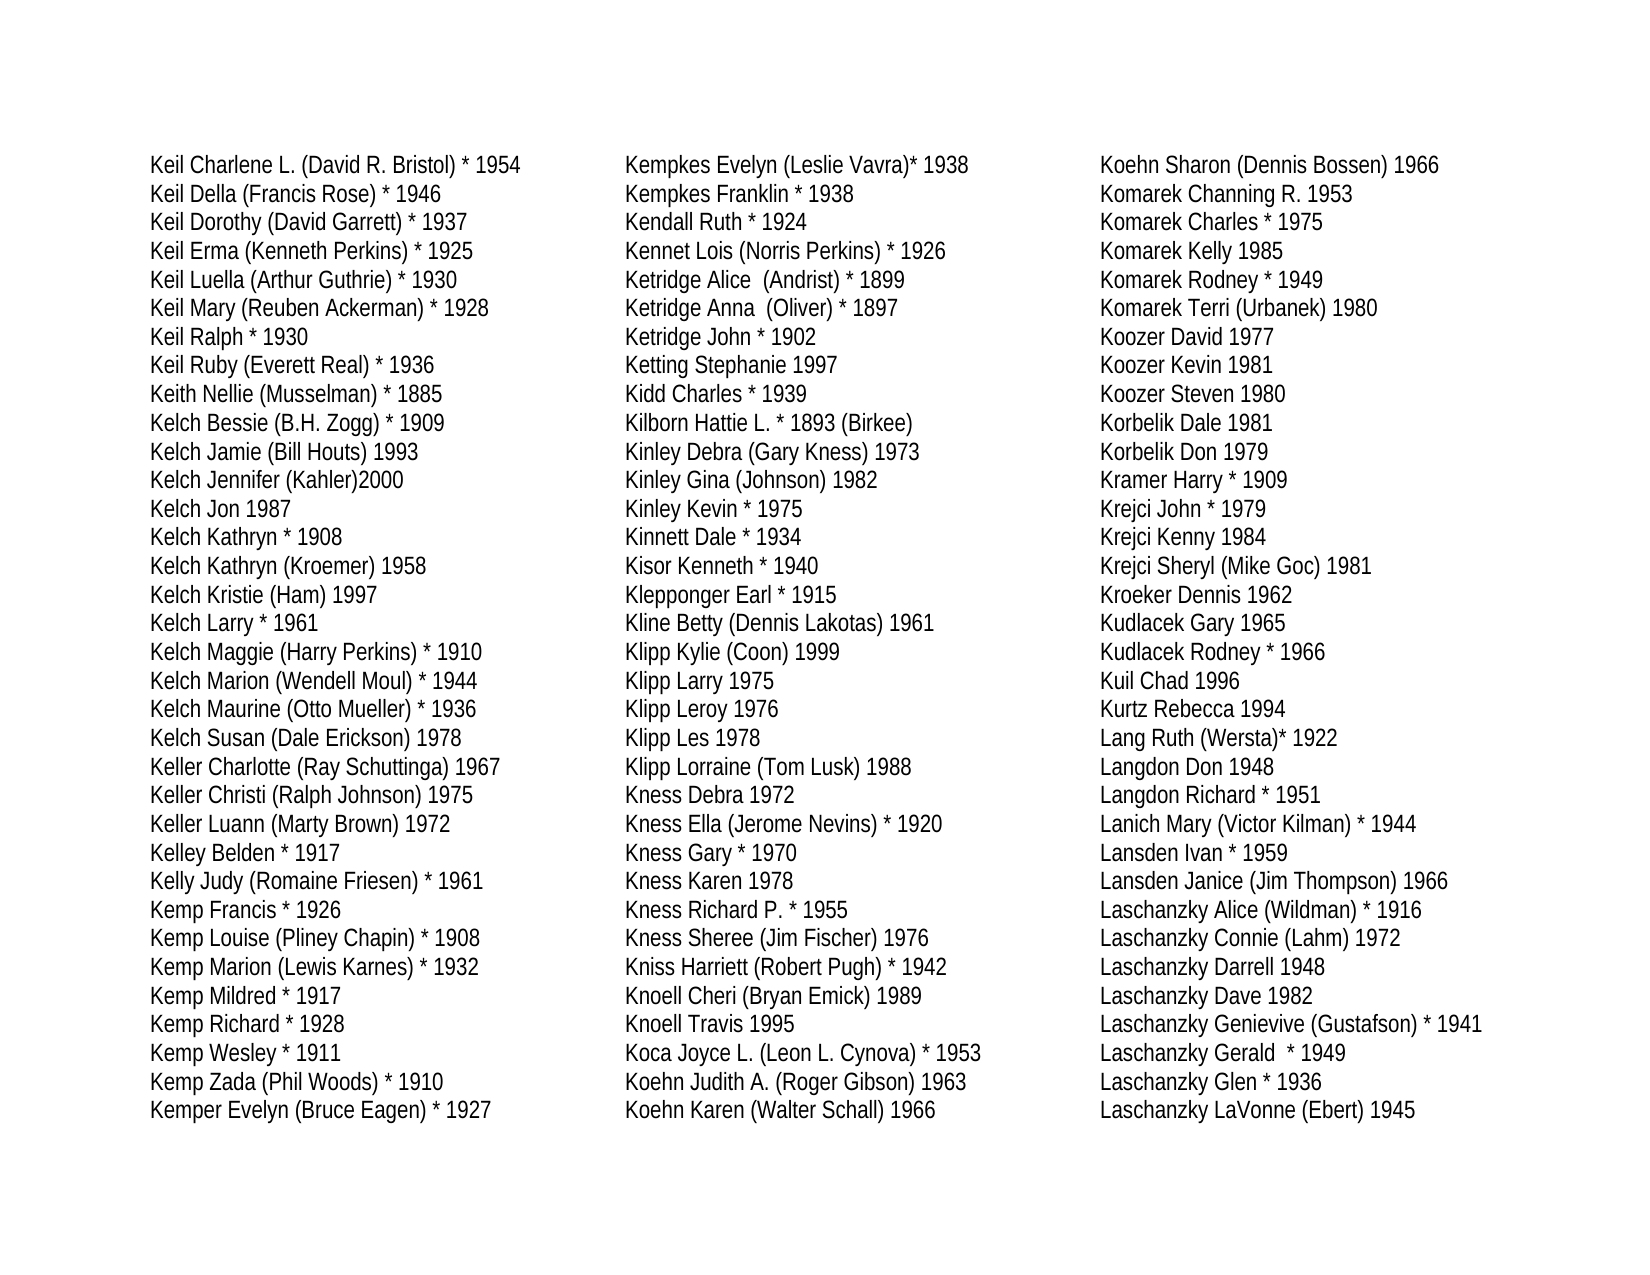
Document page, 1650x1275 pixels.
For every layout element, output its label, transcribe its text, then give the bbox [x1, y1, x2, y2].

text Keith Nellie (Musselman) * 1885 [150, 379, 550, 408]
text Krejci John * 1979 [1100, 494, 1500, 522]
text Korbelik Dale 1981 [1100, 408, 1500, 436]
text Kemp Wesley * 1911 [150, 1038, 550, 1067]
text Kudlacek Gary 1965 [1100, 608, 1500, 637]
text Koca Joyce L. (Leon L. Cynova) * 1953 [625, 1038, 1025, 1067]
text Keil Luella (Arthur Guthrie) * 1930 [150, 264, 550, 293]
text Knoell Cheri (Bryan Emick) 1989 [625, 981, 1025, 1009]
text Keil Erma (Kenneth Perkins) * 1925 [150, 236, 550, 264]
text Kelch Kristie (Ham) 1997 [150, 580, 550, 608]
text Kemper Evelyn (Bruce Eagen) * 1927 [150, 1095, 550, 1124]
text Kelch Kathryn (Kroemer) 1958 [150, 551, 550, 580]
text Kness Gary * 1970 [625, 837, 1025, 866]
text Keil Charlene L. (David R. Bristol) * 1954 [150, 150, 550, 179]
text Laschanzky Connie (Lahm) 1972 [1100, 923, 1500, 952]
text Kinnett Dale * 1934 [625, 522, 1025, 551]
text Klipp Leroy 1976 [625, 694, 1025, 723]
text Kramer Harry * 1909 [1100, 465, 1500, 494]
text Kemp Richard * 1928 [150, 1009, 550, 1038]
text Kemp Zada (Phil Woods) * 1910 [150, 1067, 550, 1095]
text Komarek Kelly 1985 [1100, 236, 1500, 264]
text Kelch Bessie (B.H. Zogg) * 1909 [150, 408, 550, 436]
text Kuil Chad 1996 [1100, 666, 1500, 694]
text Kelch Jon 1987 [150, 494, 550, 522]
text Laschanzky Darrell 1948 [1100, 952, 1500, 981]
text Kinley Gina (Johnson) 1982 [625, 465, 1025, 494]
text Komarek Channing R. 1953 [1100, 179, 1500, 207]
text Krejci Sheryl (Mike Goc) 1981 [1100, 551, 1500, 580]
text Laschanzky Glen * 1936 [1100, 1067, 1500, 1095]
text Laschanzky LaVonne (Ebert) 1945 [1100, 1095, 1500, 1124]
text Laschanzky Genievive (Gustafson) * 1941 [1100, 1009, 1500, 1038]
text Komarek Terri (Urbanek) 1980 [1100, 293, 1500, 322]
text Korbelik Don 1979 [1100, 436, 1500, 465]
text Kinley Kevin * 1975 [625, 494, 1025, 522]
text Kidd Charles * 1939 [625, 379, 1025, 408]
text Kendall Ruth * 1924 [625, 207, 1025, 236]
text Lang Ruth (Wersta)* 1922 [1100, 723, 1500, 752]
text Ketting Stephanie 1997 [625, 351, 1025, 379]
text Kness Karen 1978 [625, 866, 1025, 895]
text Kelch Marion (Wendell Moul) * 1944 [150, 666, 550, 694]
text Ketridge Anna (Oliver) * 1897 [625, 293, 1025, 322]
text Kurtz Rebecca 1994 [1100, 694, 1500, 723]
text Klipp Les 1978 [625, 723, 1025, 752]
text Klipp Lorraine (Tom Lusk) 1988 [625, 752, 1025, 780]
text Keller Luann (Marty Brown) 1972 [150, 809, 550, 837]
text Klipp Kylie (Coon) 1999 [625, 637, 1025, 666]
text Ketridge John * 1902 [625, 322, 1025, 351]
text Koozer David 1977 [1100, 322, 1500, 351]
text Kemp Mildred * 1917 [150, 981, 550, 1009]
text Komarek Rodney * 1949 [1100, 264, 1500, 293]
text Kness Sheree (Jim Fischer) 1976 [625, 923, 1025, 952]
text Kilborn Hattie L. * 1893 (Birkee) [625, 408, 1025, 436]
text Knoell Travis 1995 [625, 1009, 1025, 1038]
text Kennet Lois (Norris Perkins) * 1926 [625, 236, 1025, 264]
text Kelch Maurine (Otto Mueller) * 1936 [150, 694, 550, 723]
text Kemp Louise (Pliney Chapin) * 1908 [150, 923, 550, 952]
text Kisor Kenneth * 1940 [625, 551, 1025, 580]
text Lansden Ivan * 1959 [1100, 837, 1500, 866]
text Kudlacek Rodney * 1966 [1100, 637, 1500, 666]
text Kempkes Franklin * 1938 [625, 179, 1025, 207]
text Kemp Marion (Lewis Karnes) * 1932 [150, 952, 550, 981]
text Kinley Debra (Gary Kness) 1973 [625, 436, 1025, 465]
text Kelch Maggie (Harry Perkins) * 1910 [150, 637, 550, 666]
text Kelley Belden * 1917 [150, 837, 550, 866]
text Kline Betty (Dennis Lakotas) 1961 [625, 608, 1025, 637]
text Keil Mary (Reuben Ackerman) * 1928 [150, 293, 550, 322]
text Komarek Charles * 1975 [1100, 207, 1500, 236]
text Kelch Kathryn * 1908 [150, 522, 550, 551]
text Koozer Kevin 1981 [1100, 351, 1500, 379]
text Kness Ella (Jerome Nevins) * 1920 [625, 809, 1025, 837]
text Lanich Mary (Victor Kilman) * 1944 [1100, 809, 1500, 837]
text Laschanzky Dave 1982 [1100, 981, 1500, 1009]
text Langdon Richard * 1951 [1100, 780, 1500, 809]
text Koehn Judith A. (Roger Gibson) 1963 [625, 1067, 1025, 1095]
text Kelch Jamie (Bill Houts) 1993 [150, 436, 550, 465]
text Kroeker Dennis 1962 [1100, 580, 1500, 608]
text Kelch Jennifer (Kahler)2000 [150, 465, 550, 494]
text Klipp Larry 1975 [625, 666, 1025, 694]
text Keller Charlotte (Ray Schuttinga) 1967 [150, 752, 550, 780]
text Laschanzky Gerald * 1949 [1100, 1038, 1500, 1067]
text Klepponger Earl * 1915 [625, 580, 1025, 608]
text Kness Debra 1972 [625, 780, 1025, 809]
text Kemp Francis * 1926 [150, 895, 550, 923]
text Kelch Susan (Dale Erickson) 1978 [150, 723, 550, 752]
text Keil Della (Francis Rose) * 1946 [150, 179, 550, 207]
text Keller Christi (Ralph Johnson) 1975 [150, 780, 550, 809]
text Kempkes Evelyn (Leslie Vavra)* 1938 [625, 150, 1025, 179]
text Kelch Larry * 1961 [150, 608, 550, 637]
text Keil Ruby (Everett Real) * 1936 [150, 351, 550, 379]
text Langdon Don 1948 [1100, 752, 1500, 780]
text Kness Richard P. * 1955 [625, 895, 1025, 923]
text Kelly Judy (Romaine Friesen) * 1961 [150, 866, 550, 895]
text Keil Dorothy (David Garrett) * 1937 [150, 207, 550, 236]
text Koehn Sharon (Dennis Bossen) 1966 [1100, 150, 1500, 179]
text Kniss Harriett (Robert Pugh) * 1942 [625, 952, 1025, 981]
text Krejci Kenny 1984 [1100, 522, 1500, 551]
text Ketridge Alice (Andrist) * 1899 [625, 264, 1025, 293]
text Koozer Steven 1980 [1100, 379, 1500, 408]
text Keil Ralph * 1930 [150, 322, 550, 351]
text Laschanzky Alice (Wildman) * 1916 [1100, 895, 1500, 923]
text Lansden Janice (Jim Thompson) 1966 [1100, 866, 1500, 895]
text Koehn Karen (Walter Schall) 1966 [625, 1095, 1025, 1124]
